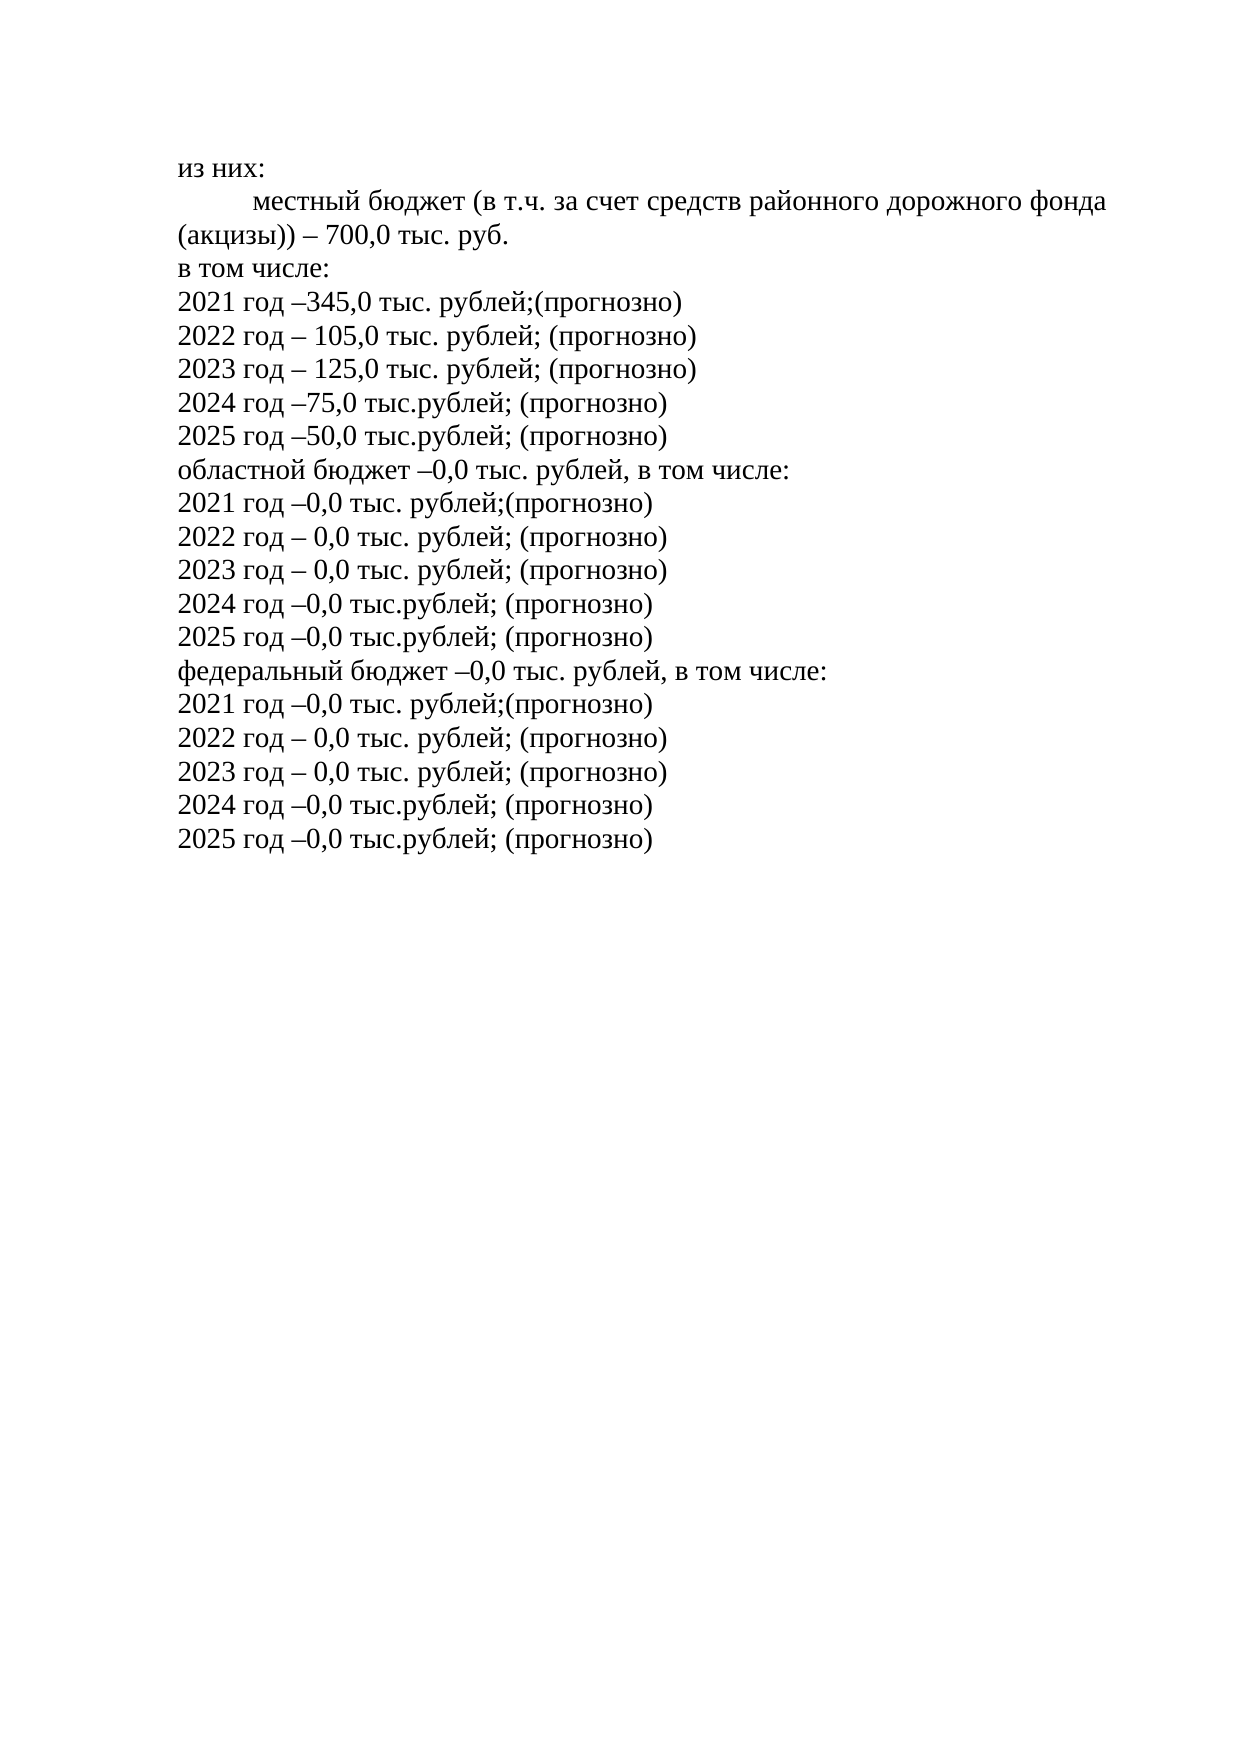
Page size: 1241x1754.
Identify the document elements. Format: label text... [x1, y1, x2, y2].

text в том числе: [177, 251, 1015, 284]
text из них: [177, 150, 1015, 183]
text 2022 год – 0,0 тыс. рублей; (прогнозно) [177, 720, 1015, 754]
text 2024 год –0,0 тыс.рублей; (прогнозно) [177, 586, 1107, 619]
text 2021 год –0,0 тыс. рублей;(прогнозно) [177, 485, 1015, 519]
text 2021 год –345,0 тыс. рублей;(прогнозно) [177, 284, 1015, 318]
text федеральный бюджет –0,0 тыс. рублей, в том числе: [177, 653, 1015, 687]
text 2025 год –0,0 тыс.рублей; (прогнозно) [177, 821, 1107, 854]
text 2023 год – 0,0 тыс. рублей; (прогнозно) [177, 754, 1015, 787]
text 2025 год –50,0 тыс.рублей; (прогнозно) [177, 418, 1107, 452]
text 2023 год – 125,0 тыс. рублей; (прогнозно) [177, 351, 1015, 385]
text 2024 год –75,0 тыс.рублей; (прогнозно) [177, 385, 1107, 418]
text 2025 год –0,0 тыс.рублей; (прогнозно) [177, 619, 1107, 653]
text местный бюджет (в т.ч. за счет средств районного дорожного фонда (акцизы)) – 700,0 тыс. руб. [177, 183, 1107, 251]
text областной бюджет –0,0 тыс. рублей, в том числе: [177, 452, 1015, 485]
text 2021 год –0,0 тыс. рублей;(прогнозно) [177, 687, 1015, 720]
text 2023 год – 0,0 тыс. рублей; (прогнозно) [177, 552, 1015, 586]
text 2022 год – 0,0 тыс. рублей; (прогнозно) [177, 519, 1015, 552]
text 2024 год –0,0 тыс.рублей; (прогнозно) [177, 787, 1107, 821]
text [177, 318, 1015, 351]
